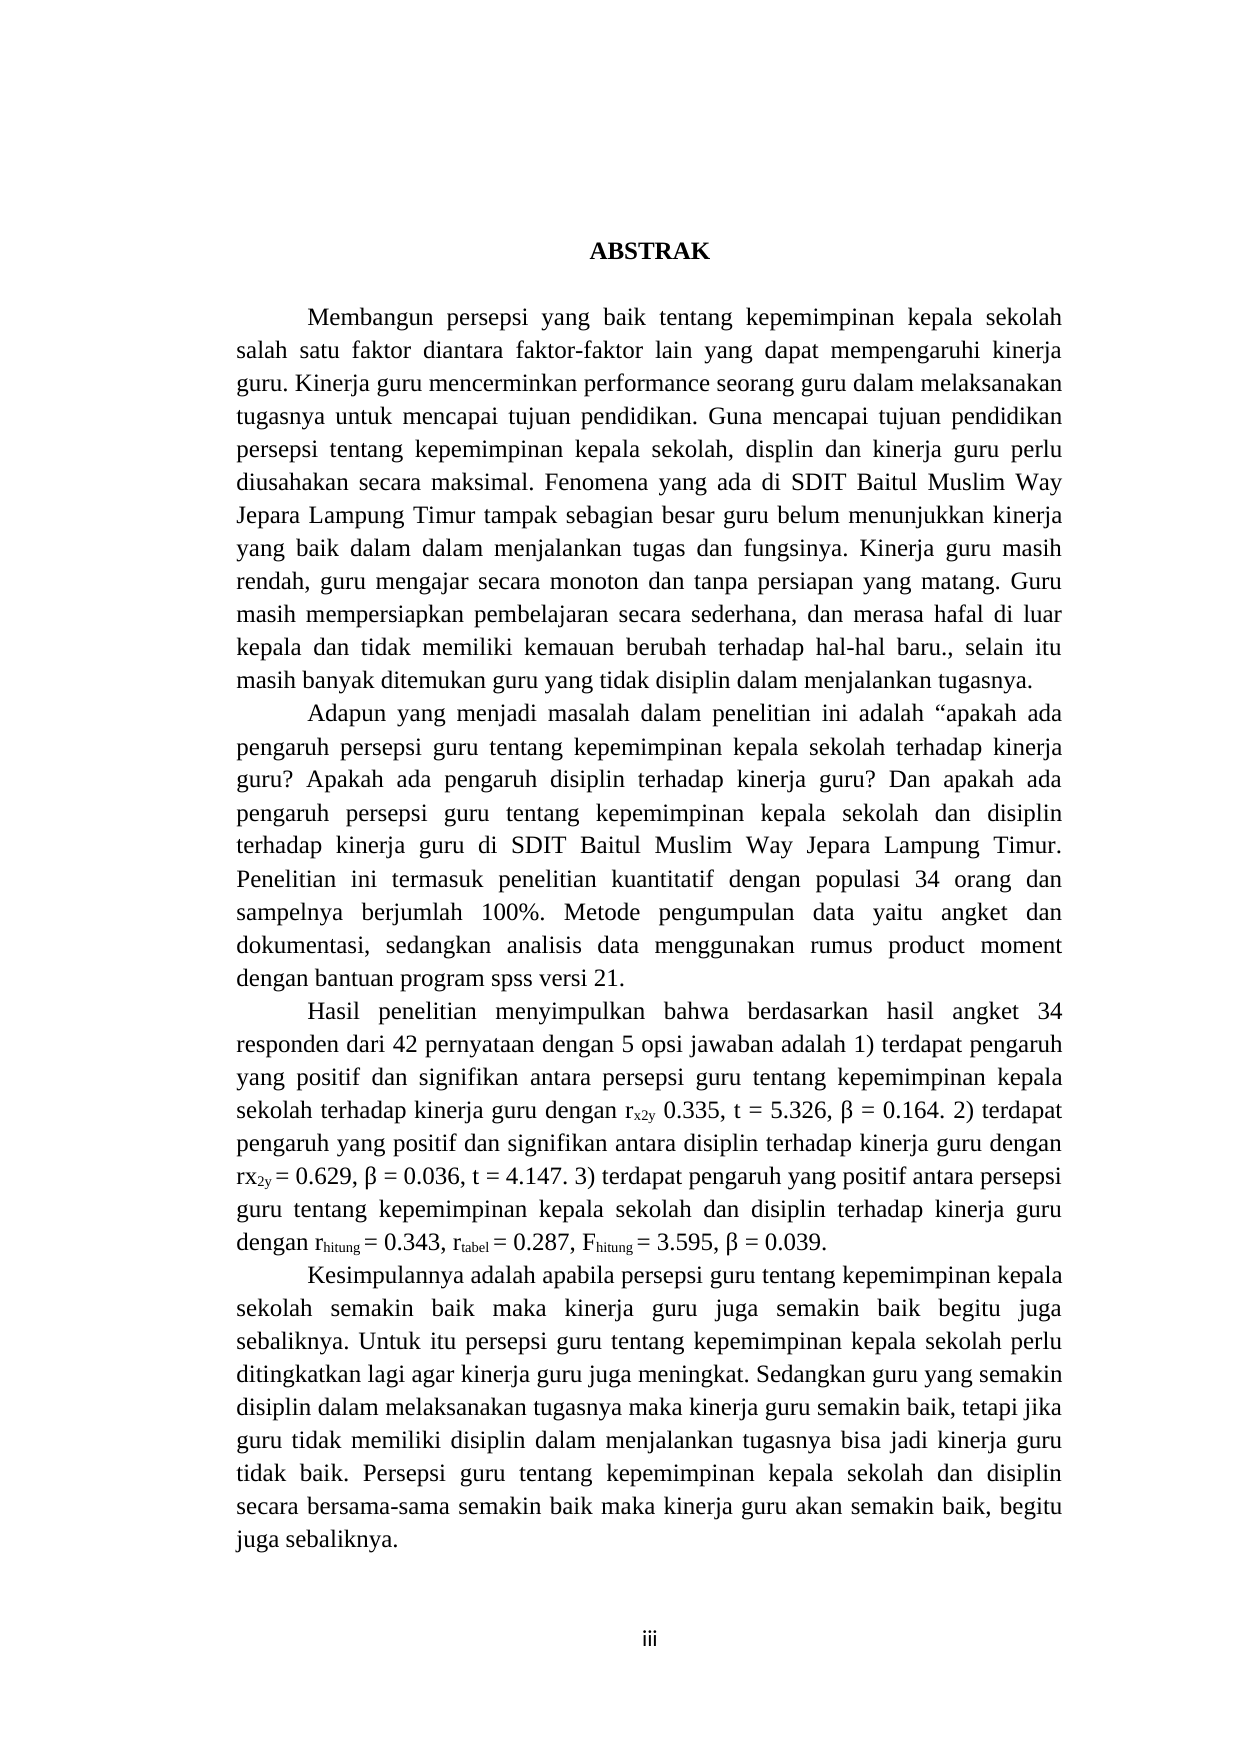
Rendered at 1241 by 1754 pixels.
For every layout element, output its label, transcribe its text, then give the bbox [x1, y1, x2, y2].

text ABSTRAK [236, 236, 1063, 265]
text Kesimpulannya adalah apabila persepsi guru tentang kepemimpinan kepala sekolah semakin baik maka kinerja guru juga semakin baik begitu juga sebaliknya. Untuk itu persepsi guru tentang kepemimpinan kepala sekolah perlu ditingkatkan lagi agar kinerja guru juga meningkat. Sedangkan guru yang semakin disiplin dalam melaksanakan tugasnya maka kinerja guru semakin baik, tetapi jika guru tidak memiliki disiplin dalam menjalankan tugasnya bisa jadi kinerja guru tidak baik. Persepsi guru tentang kepemimpinan kepala sekolah dan disiplin secara bersama-sama semakin baik maka kinerja guru akan semakin baik, begitu juga sebaliknya. [236, 1260, 1063, 1553]
text Adapun yang menjadi masalah dalam penelitian ini adalah “apakah ada pengaruh persepsi guru tentang kepemimpinan kepala sekolah terhadap kinerja guru? Apakah ada pengaruh disiplin terhadap kinerja guru? Dan apakah ada pengaruh persepsi guru tentang kepemimpinan kepala sekolah dan disiplin terhadap kinerja guru di SDIT Baitul Muslim Way Jepara Lampung Timur. Penelitian ini termasuk penelitian kuantitatif dengan populasi 34 orang dan sampelnya berjumlah 100%. Metode pengumpulan data yaitu angket dan dokumentasi, sedangkan analisis data menggunakan rumus product moment dengan bantuan program spss versi 21. [236, 698, 1063, 991]
text Hasil penelitian menyimpulkan bahwa berdasarkan hasil angket 34 responden dari 42 pernyataan dengan 5 opsi jawaban adalah 1) terdapat pengaruh yang positif dan signifikan antara persepsi guru tentang kepemimpinan kepala sekolah terhadap kinerja guru dengan rx2y 0.335, t = 5.326, β = 0.164. 2) terdapat pengaruh yang positif dan signifikan antara disiplin terhadap kinerja guru dengan rx2y = 0.629, β = 0.036, t = 4.147. 3) terdapat pengaruh yang positif antara persepsi guru tentang kepemimpinan kepala sekolah dan disiplin terhadap kinerja guru dengan rhitung = 0.343, rtabel = 0.287, Fhitung = 3.595, β = 0.039. [236, 996, 1063, 1256]
text Membangun persepsi yang baik tentang kepemimpinan kepala sekolah salah satu faktor diantara faktor-faktor lain yang dapat mempengaruhi kinerja guru. Kinerja guru mencerminkan performance seorang guru dalam melaksanakan tugasnya untuk mencapai tujuan pendidikan. Guna mencapai tujuan pendidikan persepsi tentang kepemimpinan kepala sekolah, displin dan kinerja guru perlu diusahakan secara maksimal. Fenomena yang ada di SDIT Baitul Muslim Way Jepara Lampung Timur tampak sebagian besar guru belum menunjukkan kinerja yang baik dalam dalam menjalankan tugas dan fungsinya. Kinerja guru masih rendah, guru mengajar secara monoton dan tanpa persiapan yang matang. Guru masih mempersiapkan pembelajaran secara sederhana, dan merasa hafal di luar kepala dan tidak memiliki kemauan berubah terhadap hal-hal baru., selain itu masih banyak ditemukan guru yang tidak disiplin dalam menjalankan tugasnya. [236, 302, 1063, 694]
